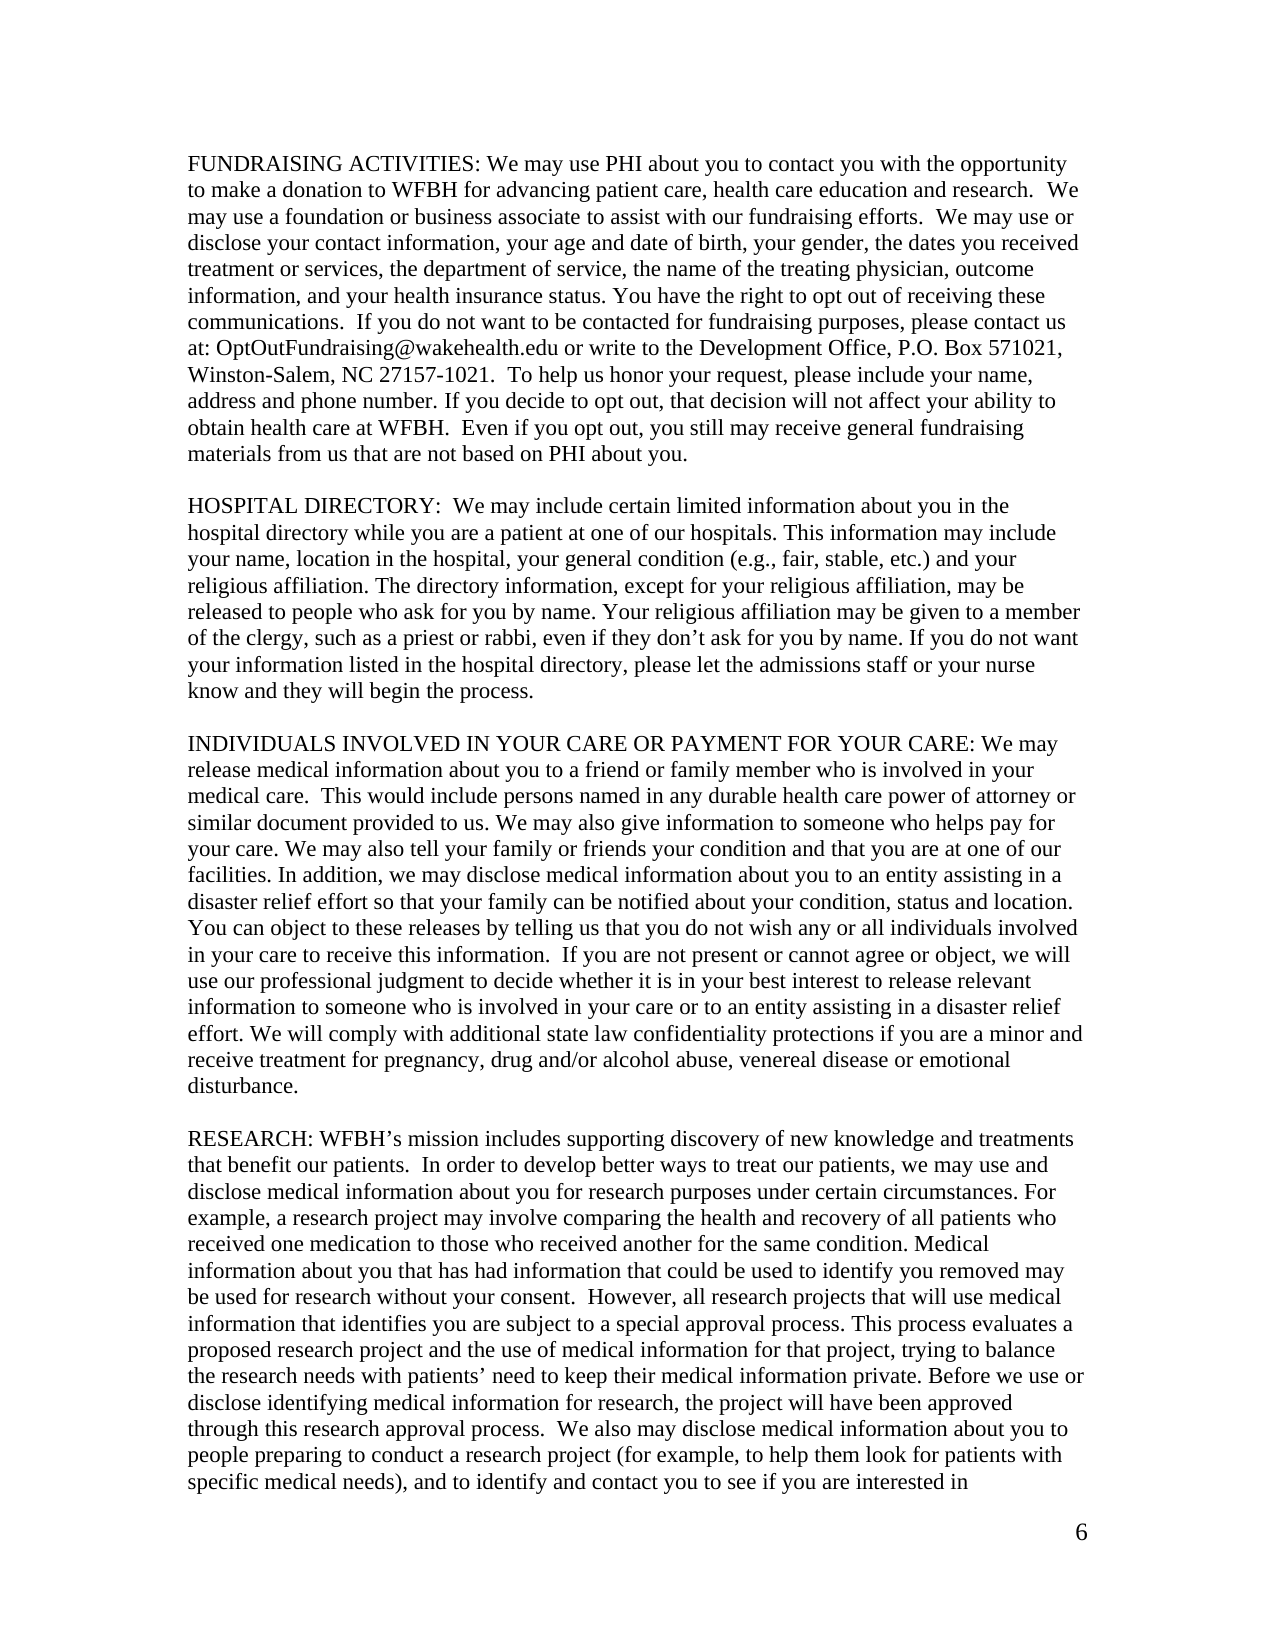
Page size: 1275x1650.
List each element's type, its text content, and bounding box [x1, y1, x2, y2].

text HOSPITAL DIRECTORY: We may include certain limited information about you in the hospital directory while you are a patient at one of our hospitals. This information may include your name, location in the hospital, your general condition (e.g., fair, stable, etc.) and your religious affiliation. The directory information, except for your religious affiliation, may be released to people who ask for you by name. Your religious affiliation may be given to a member of the clergy, such as a priest or rabbi, even if they don’t ask for you by name. If you do not want your information listed in the hospital directory, please let the admissions staff or your nurse know and they will begin the process. [187, 493, 1087, 703]
text FUNDRAISING ACTIVITIES: We may use PHI about you to contact you with the opportunity to make a donation to WFBH for advancing patient care, health care education and research. We may use a foundation or business associate to assist with our fundraising efforts. We may use or disclose your contact information, your age and date of birth, your gender, the dates you received treatment or services, the department of service, the name of the treating physician, outcome information, and your health insurance status. You have the right to opt out of receiving these communications. If you do not want to be contacted for fundraising purposes, please contact us at: OptOutFundraising@wakehealth.edu or write to the Development Office, P.O. Box 571021, Winston-Salem, NC 27157-1021. To help us honor your request, please include your name, address and phone number. If you decide to opt out, that decision will not affect your ability to obtain health care at WFBH. Even if you opt out, you still may receive general fundraising materials from us that are not based on PHI about you. [187, 150, 1087, 466]
text INDIVIDUALS INVOLVED IN YOUR CARE OR PAYMENT FOR YOUR CARE: We may release medical information about you to a friend or family member who is involved in your medical care. This would include persons named in any durable health care power of attorney or similar document provided to us. We may also give information to someone who helps pay for your care. We may also tell your family or friends your condition and that you are at one of our facilities. In addition, we may disclose medical information about you to an entity assisting in a disaster relief effort so that your family can be notified about your condition, status and location. You can object to these releases by telling us that you do not wish any or all individuals involved in your care to receive this information. If you are not present or cannot agree or object, we will use our professional judgment to decide whether it is in your best interest to release relevant information to someone who is involved in your care or to an entity assisting in a disaster relief effort. We will comply with additional state law confidentiality protections if you are a minor and receive treatment for pregnancy, drug and/or alcohol abuse, venereal disease or emotional disturbance. [187, 730, 1087, 1099]
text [187, 1125, 1087, 1494]
